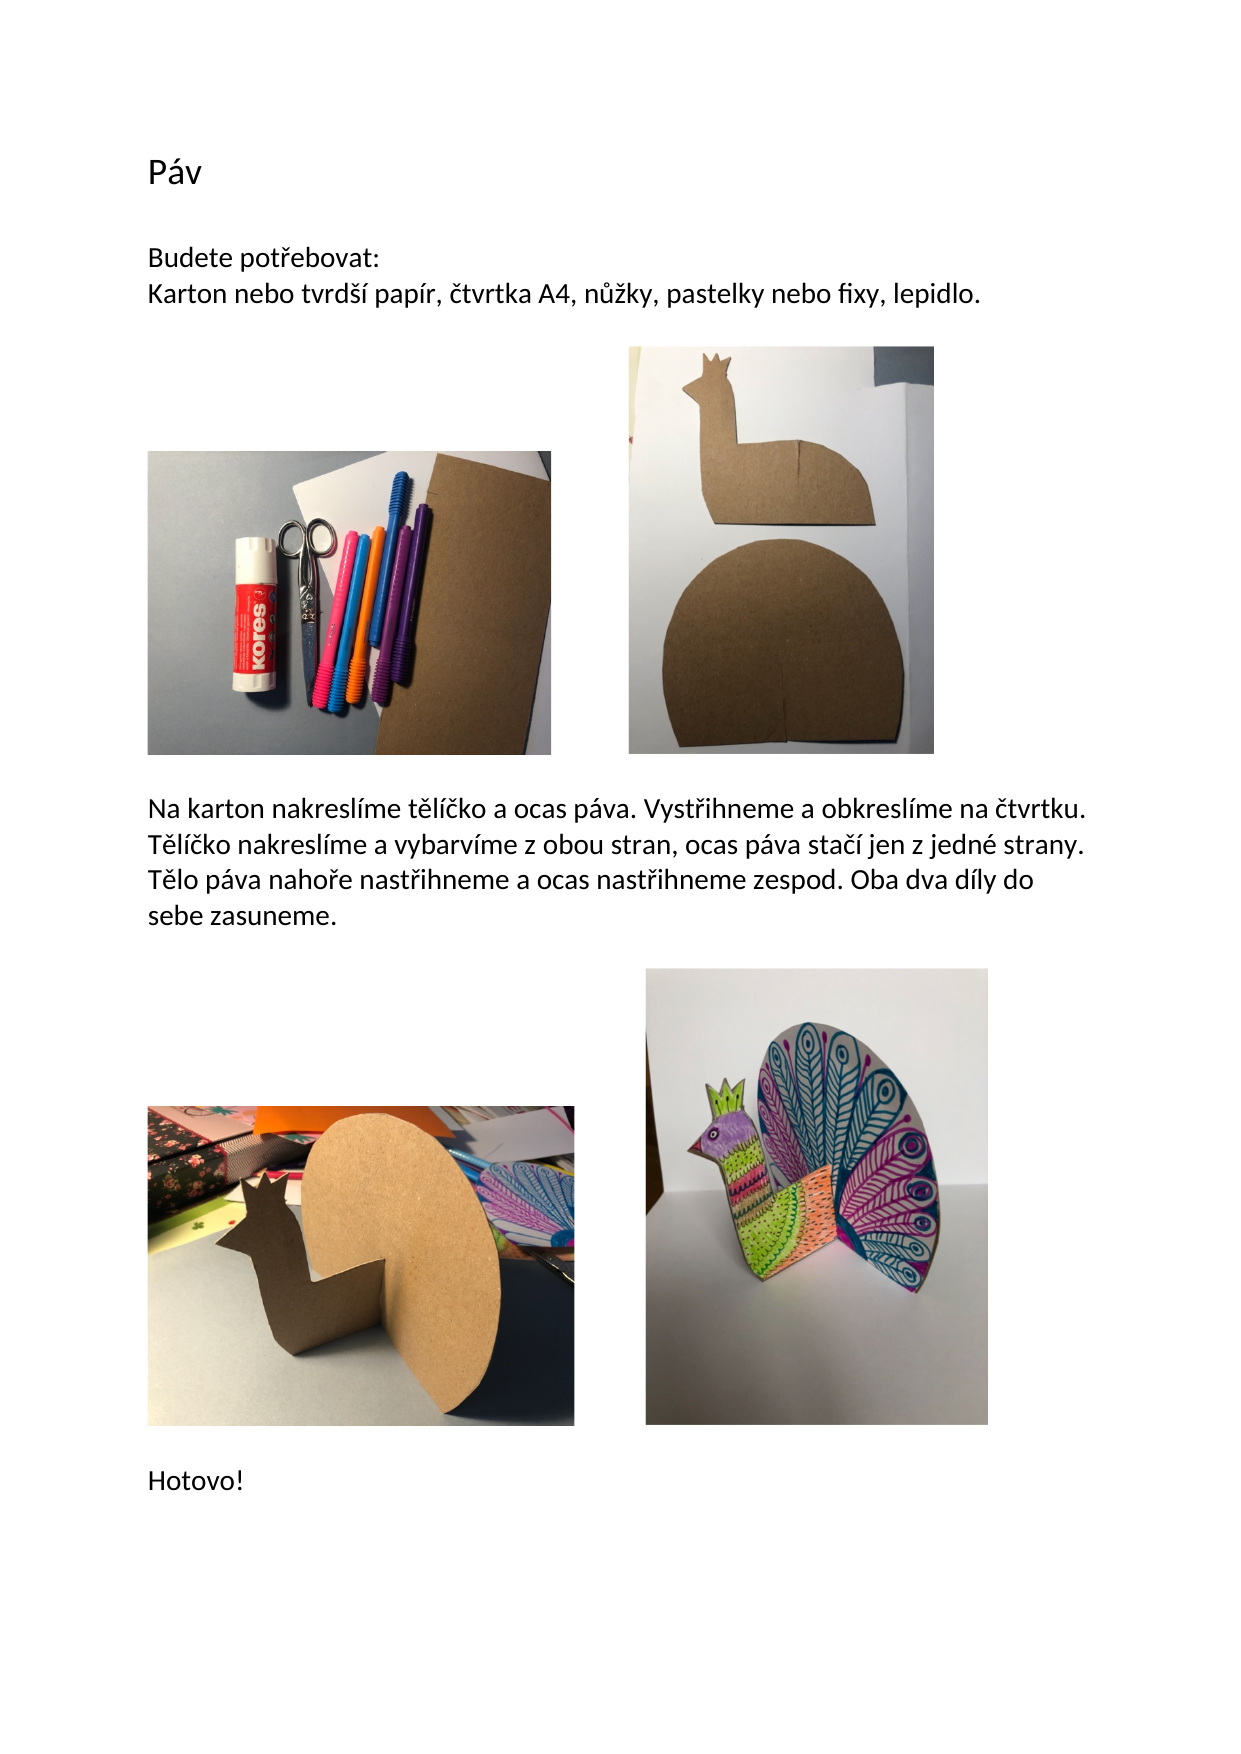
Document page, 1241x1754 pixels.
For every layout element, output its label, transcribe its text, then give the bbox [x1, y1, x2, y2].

text Páv [148, 148, 1093, 193]
picture [646, 969, 988, 1424]
text Budete potřebovat: [148, 239, 1093, 275]
text Hotovo! [148, 1462, 1093, 1497]
picture [629, 347, 934, 753]
picture [147, 1106, 575, 1426]
picture [147, 451, 552, 755]
text Karton nebo tvrdší papír, čtvrtka A4, nůžky, pastelky nebo fixy, lepidlo. [148, 275, 1093, 311]
text Na karton nakreslíme tělíčko a ocas páva. Vystřihneme a obkreslíme na čtvrtku. Tělíčko nakreslíme a vybarvíme z obou stran, ocas páva stačí jen z jedné strany. Tělo páva nahoře nastřihneme a ocas nastřihneme zespod. Oba dva díly do sebe zasuneme. [148, 790, 1093, 933]
